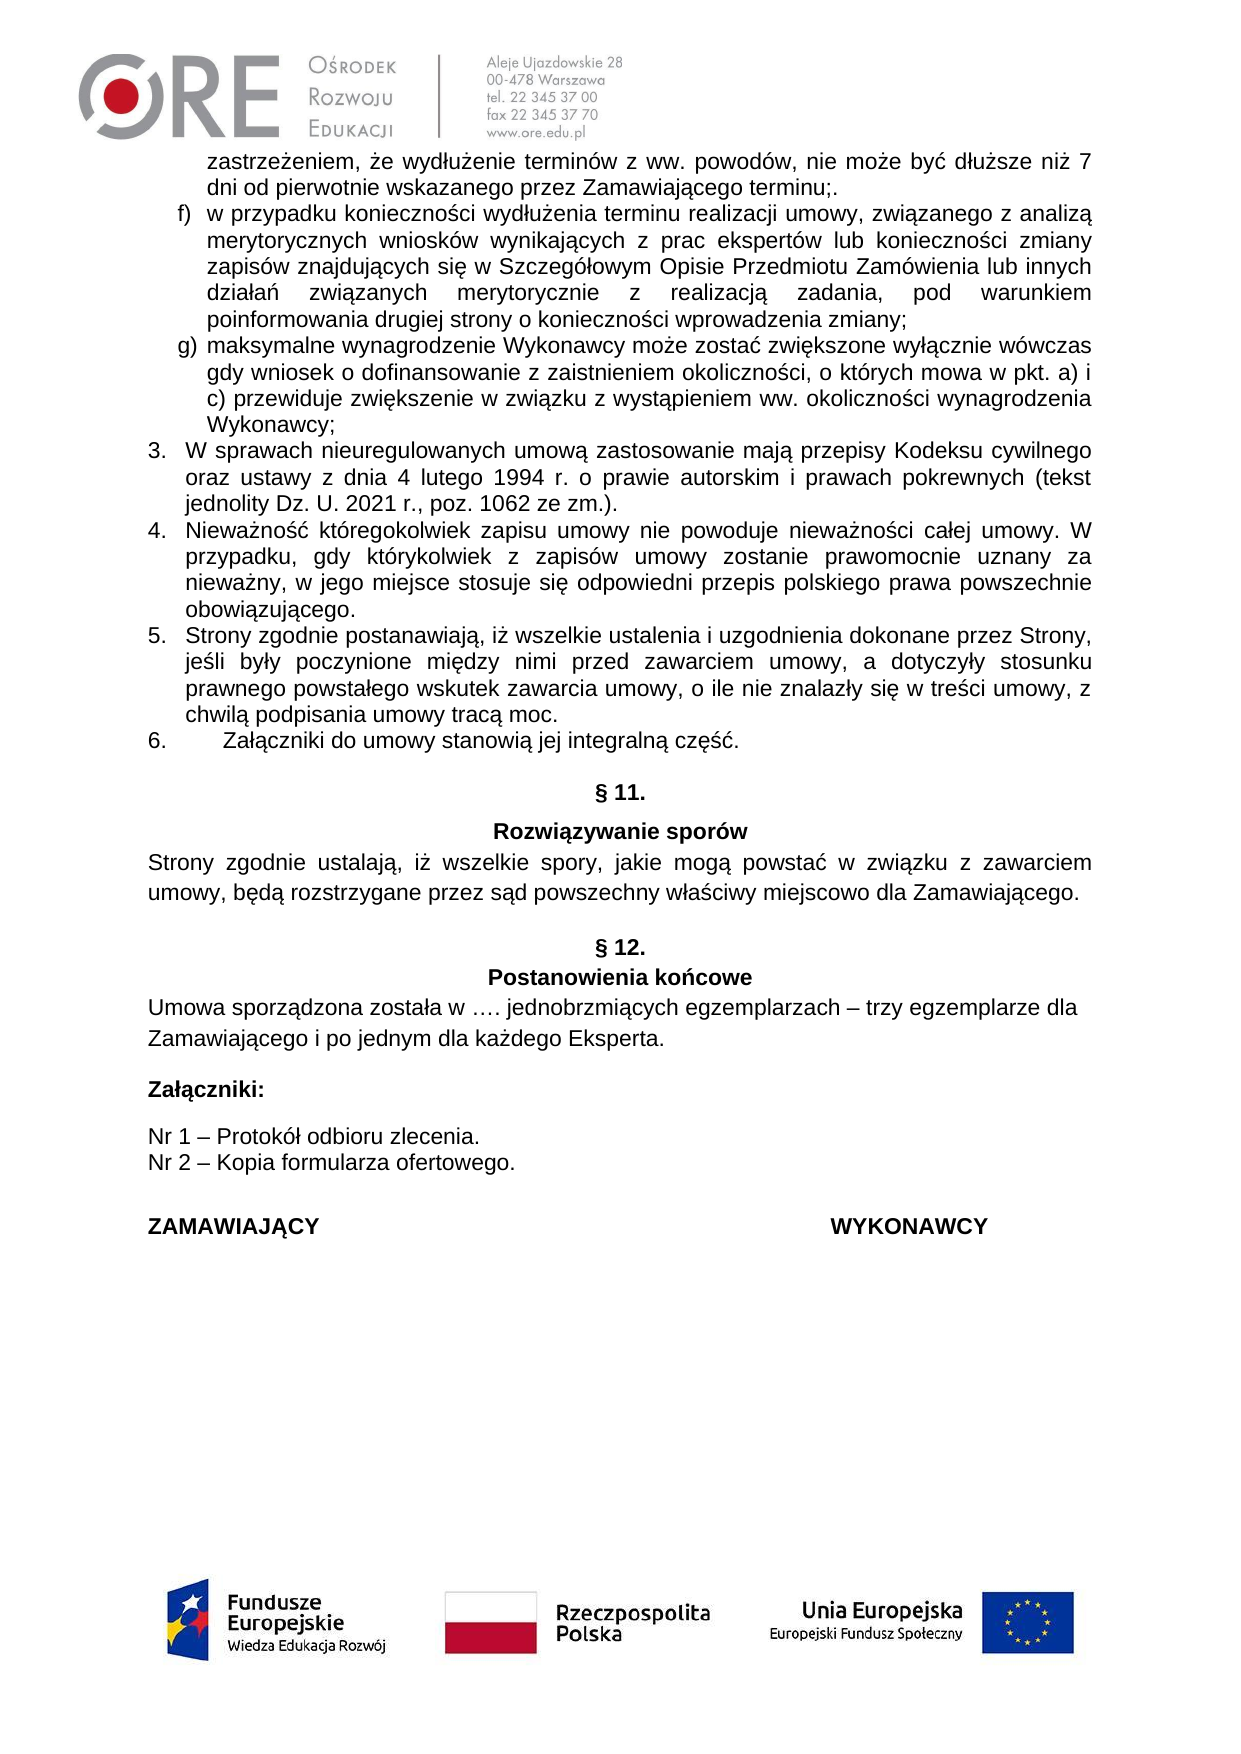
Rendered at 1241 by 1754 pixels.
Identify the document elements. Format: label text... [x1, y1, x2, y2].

list maksymalne wynagrodzenie Wykonawcy może zostać zwiększone wyłącznie wówczas gdy wniosek o dofinansowanie z zaistnieniem okoliczności, o których mowa w pkt. a) i c) przewiduje zwiększenie w związku z wystąpieniem ww. okoliczności wynagrodzenia Wykonawcy; [177, 332, 1093, 437]
picture [147, 1558, 1093, 1681]
list w przypadku konieczności wydłużenia terminu realizacji umowy, związanego z analizą merytorycznych wniosków wynikających z prac ekspertów lub konieczności zmiany zapisów znajdujących się w Szczegółowym Opisie Przedmiotu Zamówienia lub innych działań związanych merytorycznie z realizacją zadania, pod warunkiem poinformowania drugiej strony o konieczności wprowadzenia zmiany; [177, 200, 1093, 332]
text ZAMAWIAJĄCY WYKONAWCY [148, 1213, 1093, 1239]
picture [78, 54, 622, 141]
list Strony zgodnie postanawiają, iż wszelkie ustalenia i uzgodnienia dokonane przez Strony, jeśli były poczynione między nimi przed zawarciem umowy, a dotyczyły stosunku prawnego powstałego wskutek zawarcia umowy, o ile nie znalazły się w treści umowy, z chwilą podpisania umowy tracą moc. [148, 622, 1093, 727]
text § 11. [148, 779, 1093, 805]
text Umowa sporządzona została w …. jednobrzmiących egzemplarzach – trzy egzemplarze dla Zamawiającego i po jednym dla każdego Eksperta. [148, 994, 1093, 1051]
text Rozwiązywanie sporów [148, 818, 1093, 844]
text Postanowienia końcowe [148, 964, 1093, 990]
list Nieważność któregokolwiek zapisu umowy nie powoduje nieważności całej umowy. W przypadku, gdy którykolwiek z zapisów umowy zostanie prawomocnie uznany za nieważny, w jego miejsce stosuje się odpowiedni przepis polskiego prawa powszechnie obowiązującego. [148, 517, 1093, 622]
text Załączniki: [148, 1076, 1093, 1102]
list Załączniki do umowy stanowią jej integralną część. [148, 727, 1093, 754]
text Nr 2 – Kopia formularza ofertowego. [148, 1149, 1093, 1175]
text Strony zgodnie ustalają, iż wszelkie spory, jakie mogą powstać w związku z zawarciem umowy, będą rozstrzygane przez sąd powszechny właściwy miejscowo dla Zamawiającego. [148, 848, 1093, 905]
text Nr 1 – Protokół odbioru zlecenia. [148, 1123, 1093, 1149]
list W sprawach nieuregulowanych umową zastosowanie mają przepisy Kodeksu cywilnego oraz ustawy z dnia 4 lutego 1994 r. o prawie autorskim i prawach pokrewnych (tekst jednolity Dz. U. 2021 r., poz. 1062 ze zm.). [148, 437, 1093, 517]
text § 12. [148, 934, 1093, 960]
